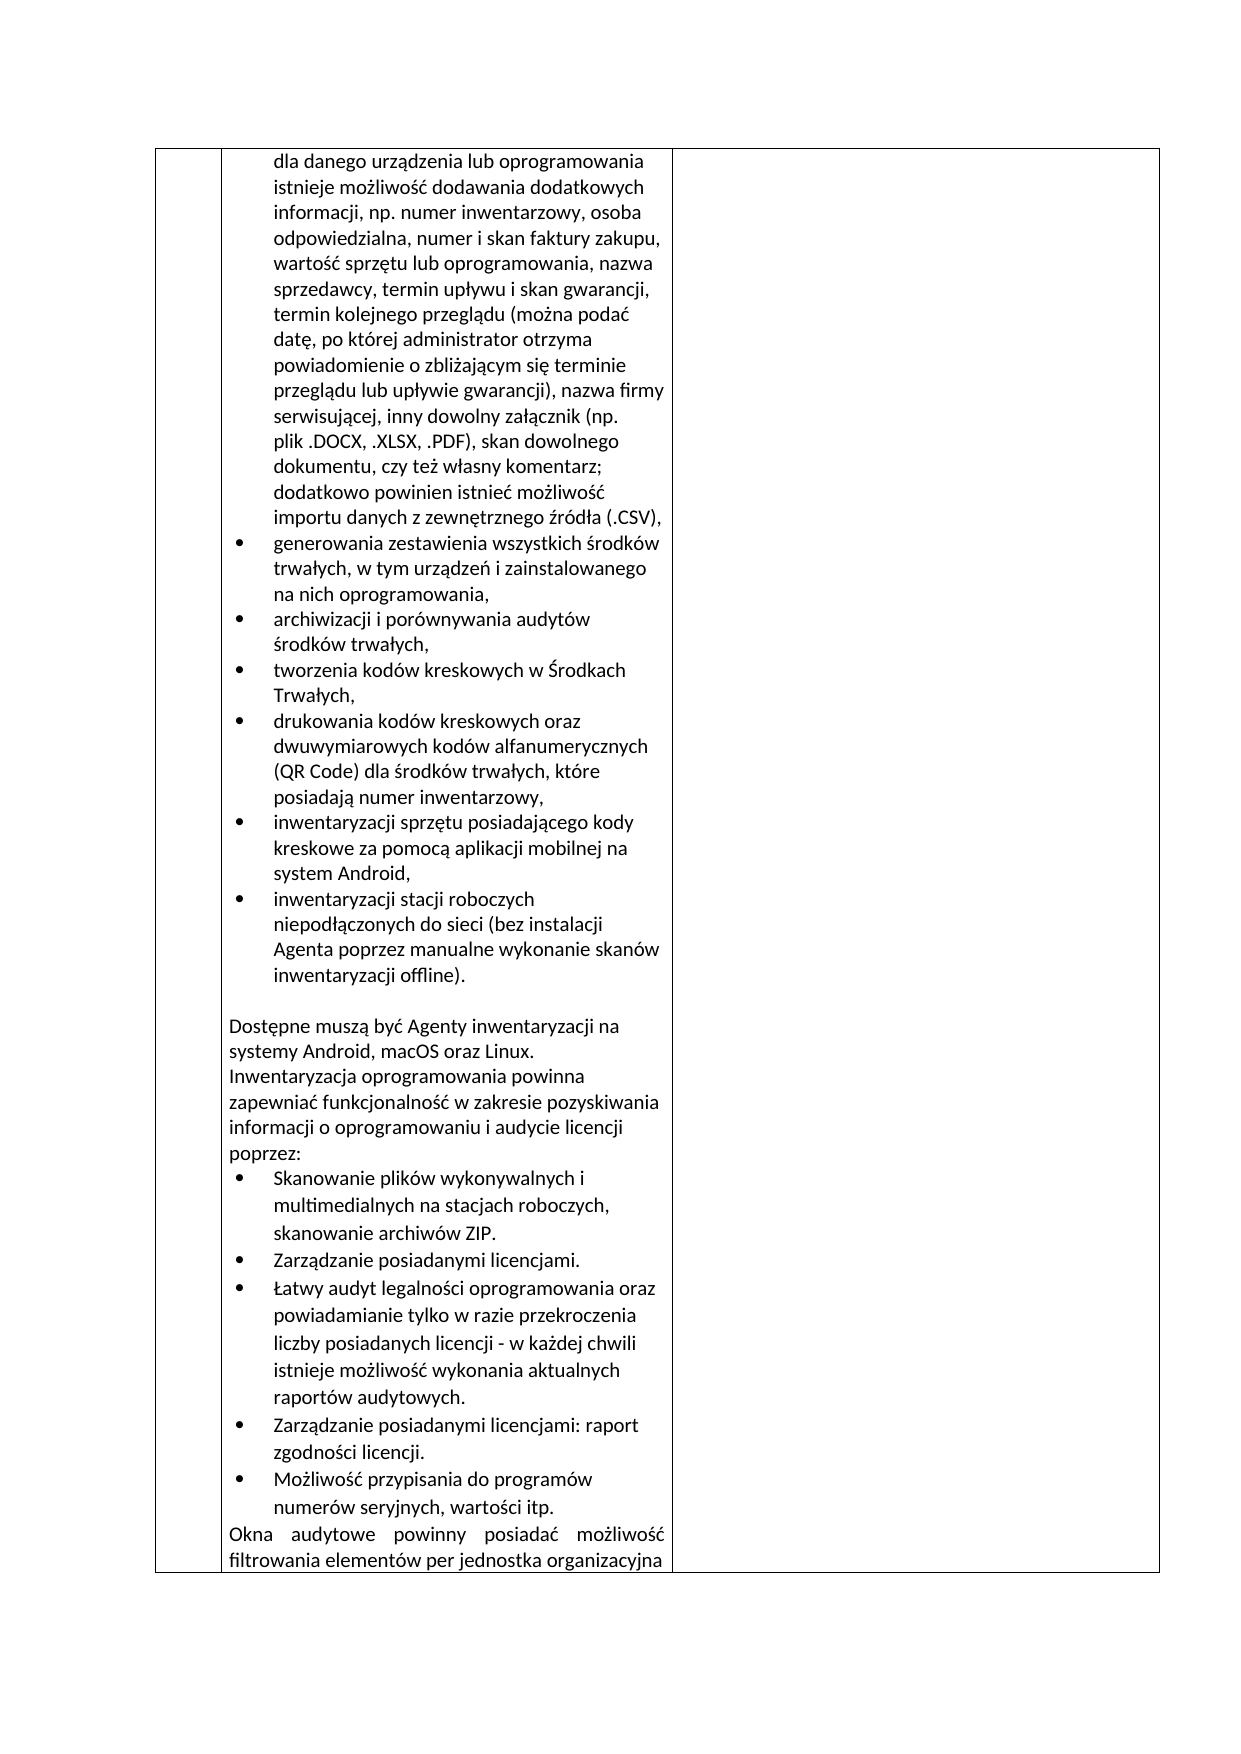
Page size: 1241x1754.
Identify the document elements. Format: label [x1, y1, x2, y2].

table_cell [156, 149, 221, 1572]
table_cell [222, 149, 672, 1572]
table_cell [673, 149, 1159, 1572]
